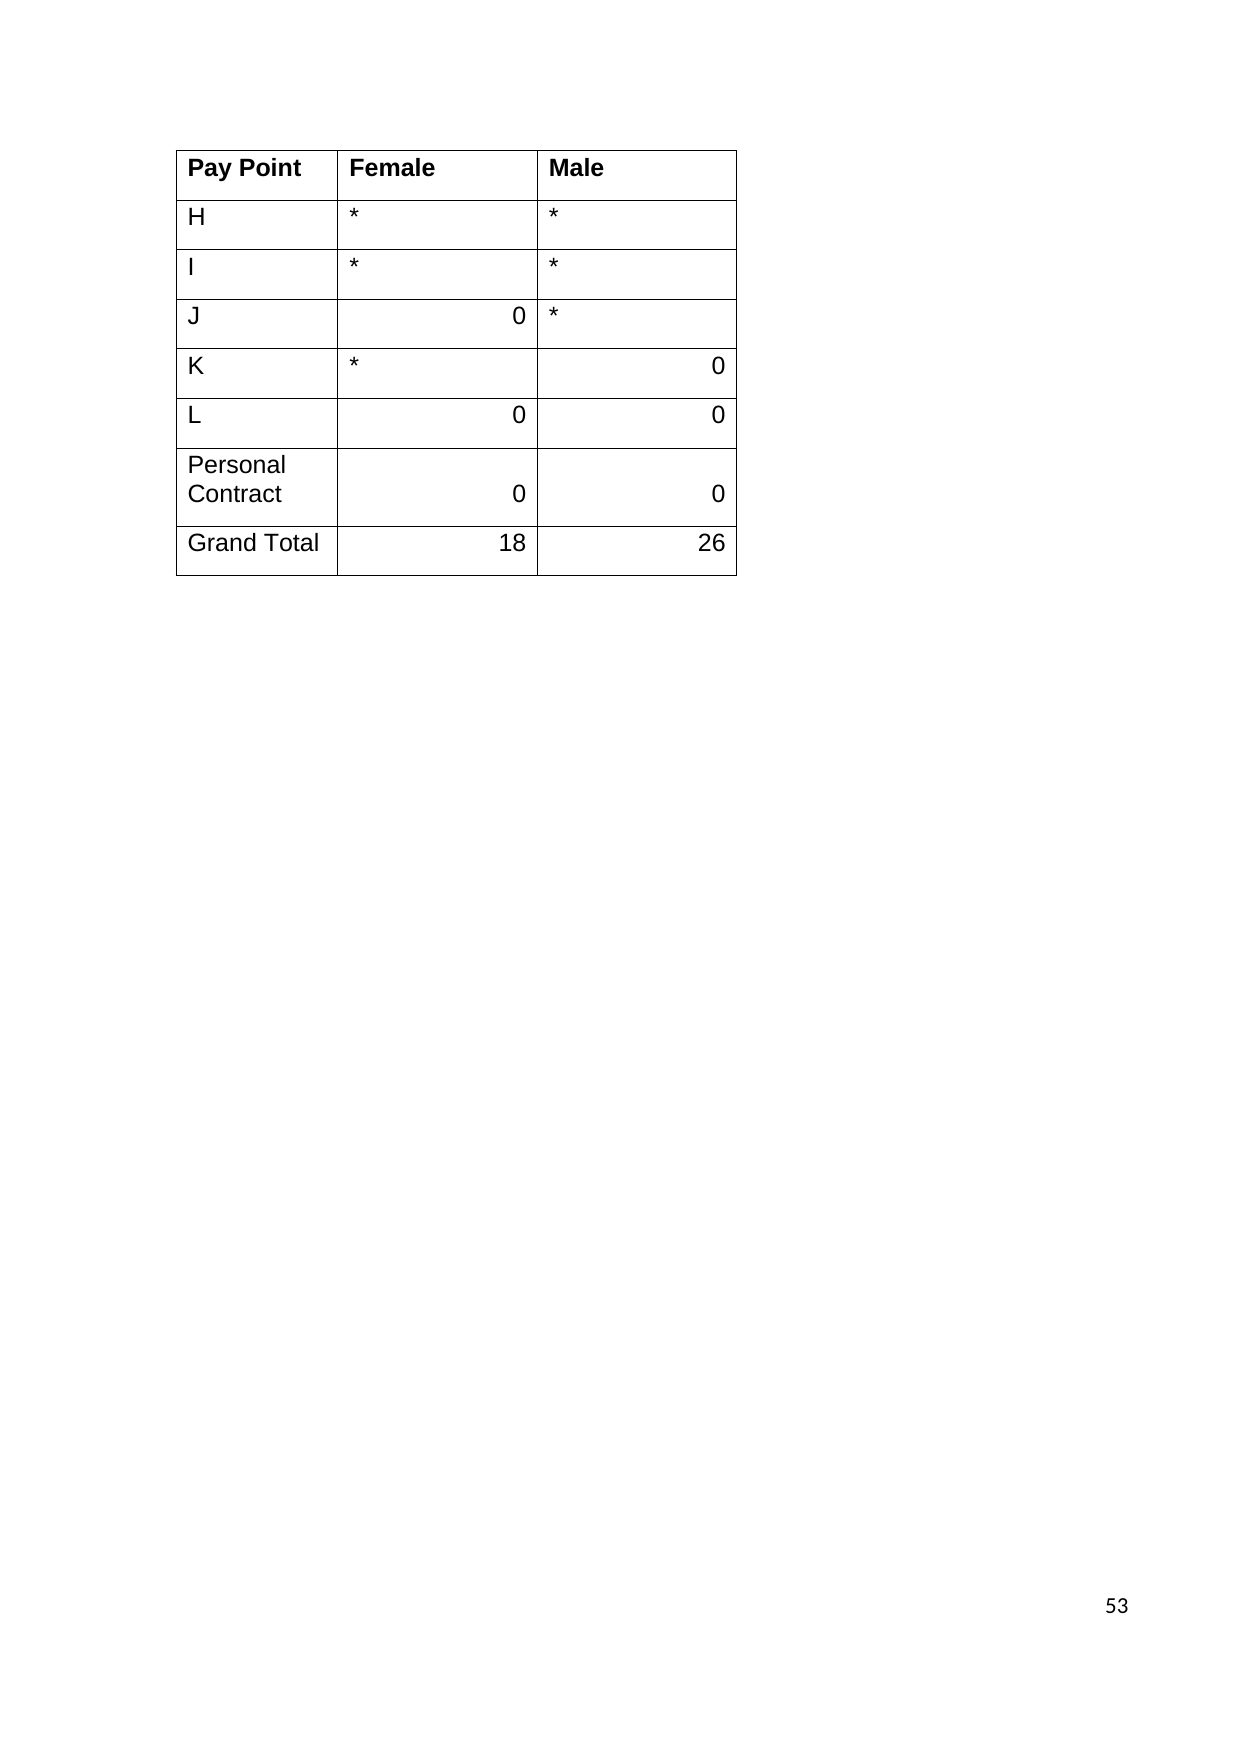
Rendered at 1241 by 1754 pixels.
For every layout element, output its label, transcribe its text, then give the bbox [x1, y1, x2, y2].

table_header Male [538, 151, 736, 199]
table_cell 26 [538, 527, 736, 575]
table_cell * [538, 300, 736, 348]
table_cell L [177, 399, 337, 447]
table_cell * [538, 201, 736, 249]
table_cell 0 [538, 449, 736, 526]
table_cell * [538, 250, 736, 299]
table_cell Grand Total [177, 527, 337, 575]
table_cell 0 [338, 449, 537, 526]
table_cell H [177, 201, 337, 249]
table_cell 0 [338, 399, 537, 447]
table_cell J [177, 300, 337, 348]
table_cell I [177, 250, 337, 299]
table_header Female [338, 151, 537, 199]
table_cell * [338, 250, 537, 299]
table_cell 18 [338, 527, 537, 575]
table_cell * [338, 349, 537, 398]
table_cell 0 [538, 399, 736, 447]
table_cell 0 [538, 349, 736, 398]
table_header Pay Point [177, 151, 337, 199]
table_cell 0 [338, 300, 537, 348]
table_cell Personal Contract [177, 449, 337, 526]
table_cell K [177, 349, 337, 398]
table_cell * [338, 201, 537, 249]
